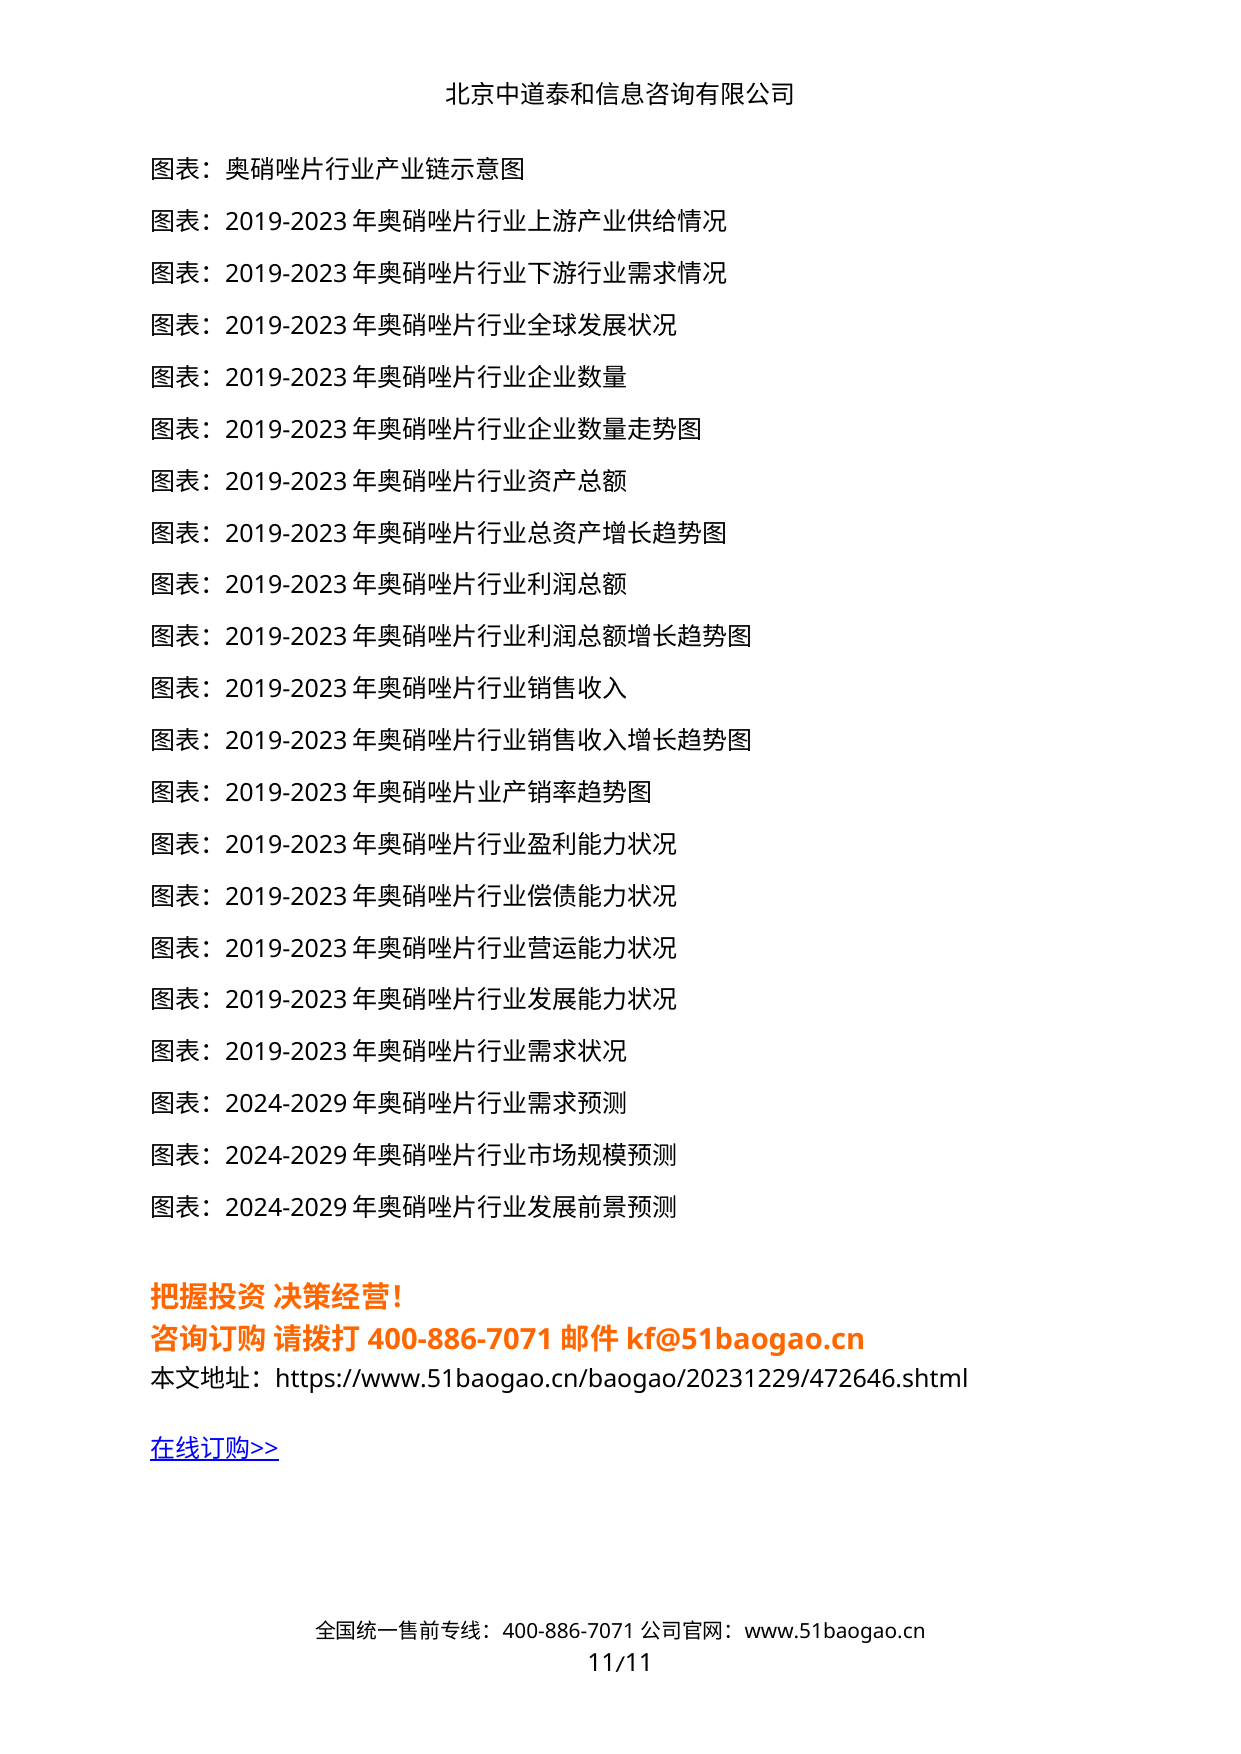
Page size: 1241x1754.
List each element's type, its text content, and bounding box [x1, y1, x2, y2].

text 图表：2019-2023年奥硝唑片行业企业数量 [150, 357, 1090, 394]
text 图表：2019-2023年奥硝唑片行业企业数量走势图 [150, 409, 1090, 446]
text 图表：2019-2023年奥硝唑片行业需求状况 [150, 1032, 1090, 1068]
text 图表：奥硝唑片行业产业链示意图 [150, 150, 1090, 186]
text 图表：2019-2023年奥硝唑片行业盈利能力状况 [150, 824, 1090, 861]
text 图表：2019-2023年奥硝唑片行业全球发展状况 [150, 306, 1090, 342]
text 图表：2024-2029年奥硝唑片行业需求预测 [150, 1084, 1090, 1120]
text 图表：2019-2023年奥硝唑片行业下游行业需求情况 [150, 254, 1090, 290]
text 图表：2019-2023年奥硝唑片行业利润总额增长趋势图 [150, 617, 1090, 653]
text 图表：2019-2023年奥硝唑片行业利润总额 [150, 565, 1090, 601]
text 图表：2019-2023年奥硝唑片行业上游产业供给情况 [150, 202, 1090, 238]
text 图表：2019-2023年奥硝唑片业产销率趋势图 [150, 772, 1090, 809]
text 图表：2019-2023年奥硝唑片行业销售收入增长趋势图 [150, 721, 1090, 757]
text 图表：2019-2023年奥硝唑片行业销售收入 [150, 669, 1090, 705]
text 图表：2019-2023年奥硝唑片行业偿债能力状况 [150, 876, 1090, 912]
text 图表：2024-2029年奥硝唑片行业市场规模预测 [150, 1136, 1090, 1172]
text 图表：2019-2023年奥硝唑片行业资产总额 [150, 461, 1090, 497]
text 把握投资 决策经营！咨询订购 请拨打 400-886-7071 邮件 kf@51baogao.cn本文地址：https://www.51baogao.cn/baogao/20231229/472646.shtml [150, 1239, 1090, 1394]
text 图表：2019-2023年奥硝唑片行业发展能力状况 [150, 980, 1090, 1016]
text 图表：2019-2023年奥硝唑片行业营运能力状况 [150, 928, 1090, 964]
text 在线订购>> [150, 1394, 1090, 1465]
text 图表：2019-2023年奥硝唑片行业总资产增长趋势图 [150, 513, 1090, 549]
text 图表：2024-2029年奥硝唑片行业发展前景预测 [150, 1187, 1090, 1224]
